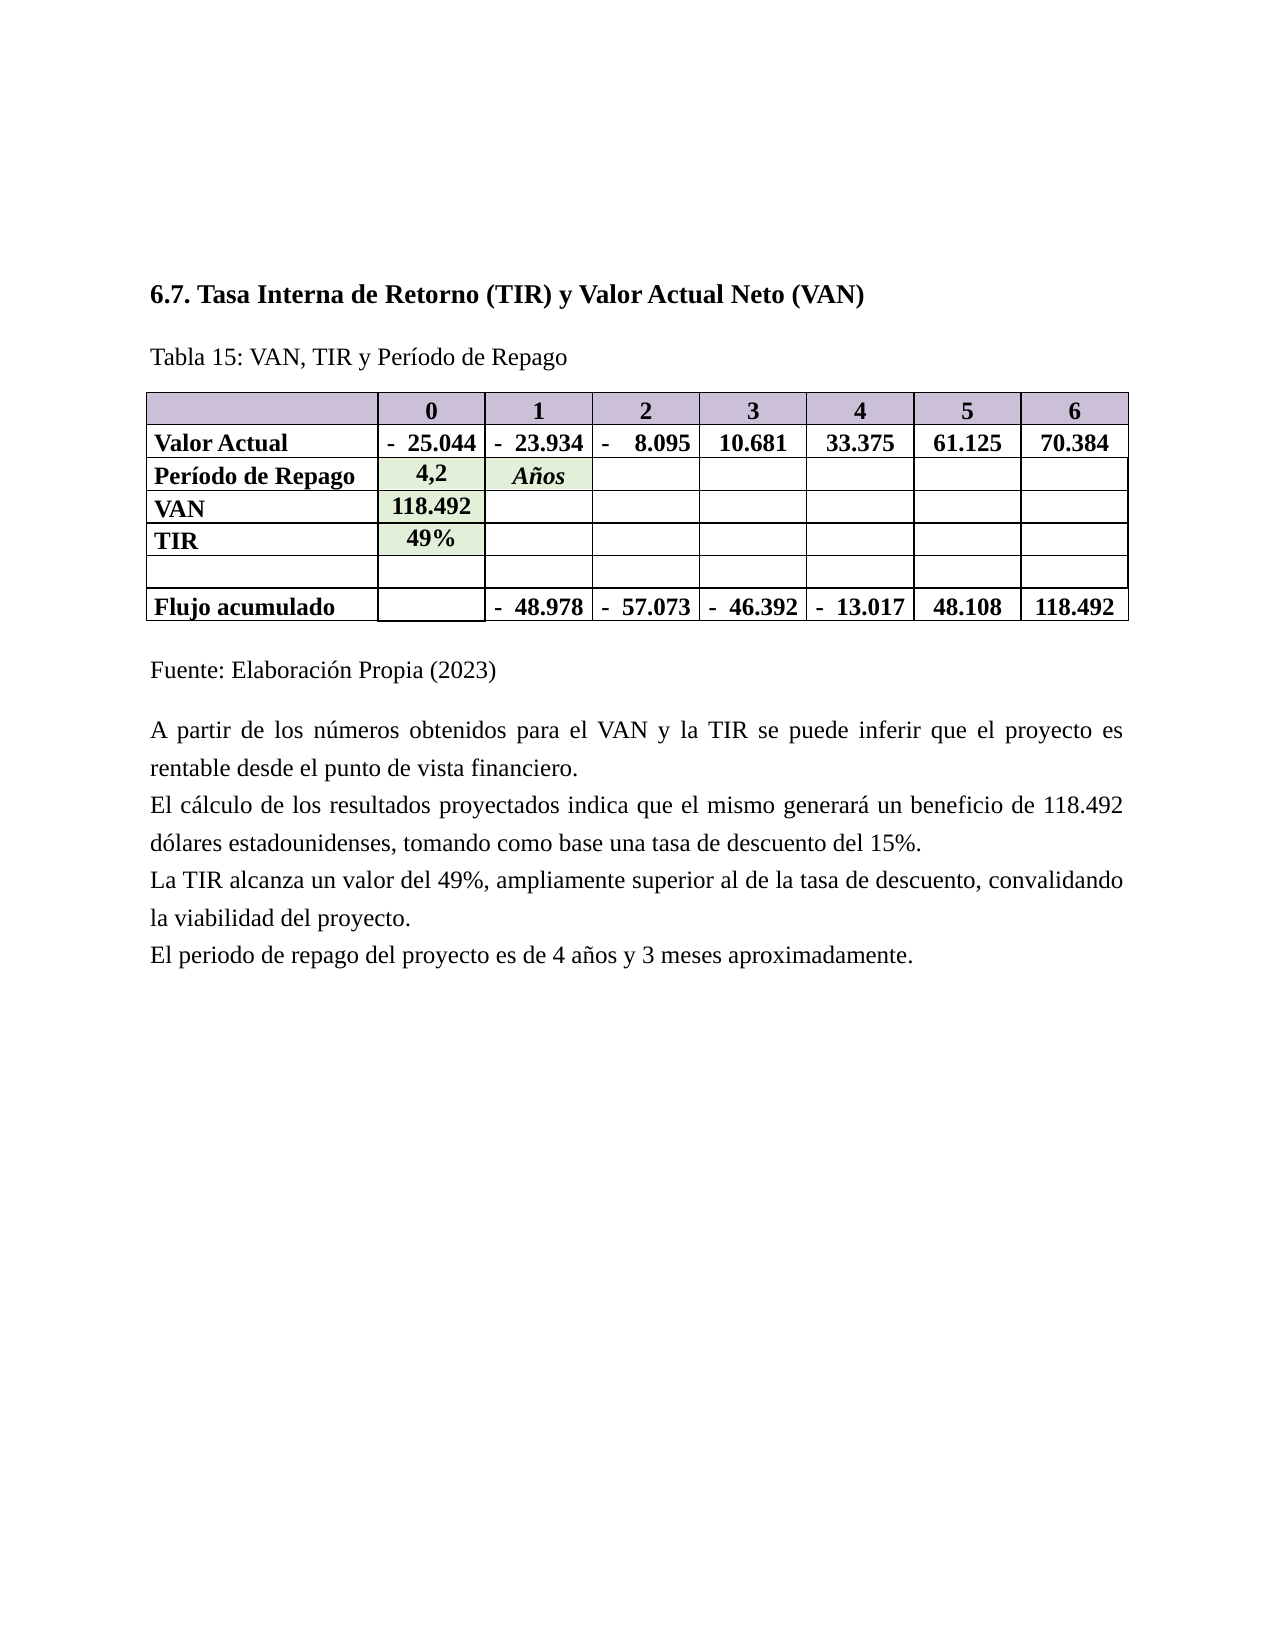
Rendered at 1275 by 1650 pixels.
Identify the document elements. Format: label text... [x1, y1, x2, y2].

table_cell 70.384 [1022, 425, 1128, 457]
table_cell 118.492 [379, 491, 484, 522]
table_header 4 [807, 393, 913, 424]
table_cell [915, 458, 1020, 489]
table_header 1 [486, 393, 592, 424]
table_cell [593, 458, 699, 489]
table_cell - 8.095 [593, 425, 699, 457]
table_cell [700, 458, 806, 489]
table_cell [1022, 556, 1127, 587]
text El cálculo de los resultados proyectados indica que el mismo generará un beneficio de 118.492 dólares estadounidenses, tomando como base una tasa de descuento del 15%. [150, 784, 1125, 859]
table_cell [486, 491, 592, 522]
table_cell - 46.392 [700, 589, 806, 620]
table_cell [915, 556, 1020, 587]
text 6.7. Tasa Interna de Retorno (TIR) y Valor Actual Neto (VAN) [150, 283, 1125, 308]
table_cell - 23.934 [486, 425, 592, 457]
table_header 0 [379, 393, 484, 424]
table_cell [147, 556, 377, 587]
table_cell [379, 556, 484, 587]
table_header 6 [1022, 393, 1128, 424]
table_cell 33.375 [807, 425, 913, 457]
table_cell [915, 491, 1020, 522]
table_cell 48.108 [915, 589, 1020, 620]
table_cell [593, 491, 699, 522]
table_cell VAN [147, 491, 377, 522]
table_cell [1022, 458, 1127, 489]
table_cell - 48.978 [486, 589, 592, 620]
table_cell 118.492 [1022, 589, 1128, 620]
table_cell - 57.073 [593, 589, 699, 620]
table_header 3 [700, 393, 806, 424]
table_cell [379, 589, 484, 620]
table_cell [807, 556, 913, 587]
table_cell Flujo acumulado [147, 589, 377, 620]
table_cell [486, 524, 592, 555]
table_header 5 [915, 393, 1020, 424]
table_cell 49% [379, 524, 484, 555]
table_cell [1022, 524, 1127, 555]
table_cell [915, 524, 1020, 555]
table_cell [807, 491, 913, 522]
table_header 2 [593, 393, 699, 424]
text A partir de los números obtenidos para el VAN y la TIR se puede inferir que el proyecto es rentable desde el punto de vista financiero. [150, 709, 1125, 784]
text La TIR alcanza un valor del 49%, ampliamente superior al de la tasa de descuento, convalidando la viabilidad del proyecto. [150, 859, 1125, 934]
table_cell 4,2 [379, 458, 484, 489]
table_cell 61.125 [915, 425, 1020, 457]
table_cell [700, 524, 806, 555]
text Fuente: Elaboración Propia (2023) [150, 659, 1125, 684]
table_cell - 25.044 [379, 425, 484, 457]
table_cell 10.681 [700, 425, 806, 457]
table_cell [700, 556, 806, 587]
table_cell [486, 556, 592, 587]
text Tabla 15: VAN, TIR y Período de Repago [150, 346, 1125, 371]
table_cell TIR [147, 524, 377, 555]
table_cell - 13.017 [807, 589, 913, 620]
table_cell [593, 524, 699, 555]
text El periodo de repago del proyecto es de 4 años y 3 meses aproximadamente. [150, 934, 1125, 971]
table_cell [807, 524, 913, 555]
table_cell [593, 556, 699, 587]
table_cell [700, 491, 806, 522]
table_header [147, 393, 377, 424]
table_cell [1022, 491, 1127, 522]
table_cell Valor Actual [147, 425, 377, 457]
table_cell Años [486, 458, 592, 489]
table_cell [807, 458, 913, 489]
table_cell Período de Repago [147, 458, 377, 489]
